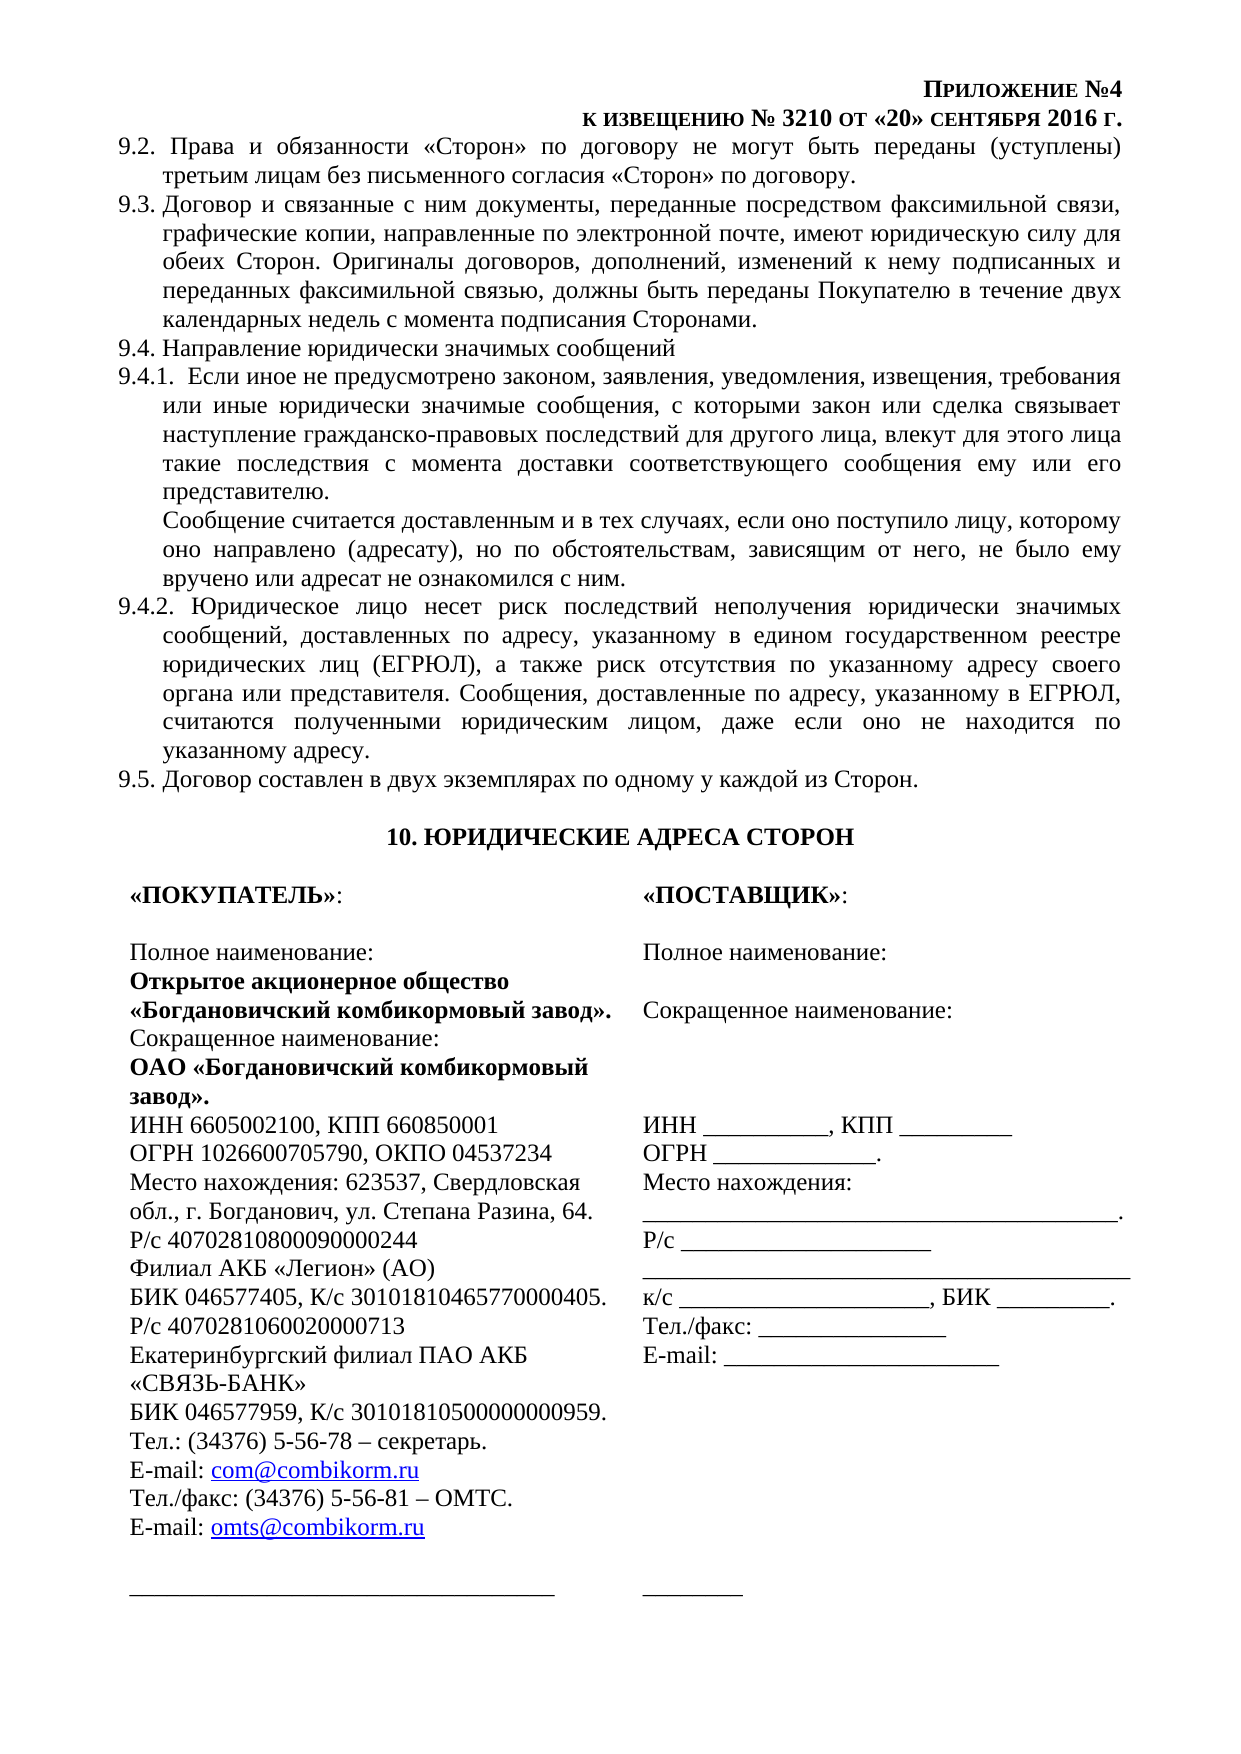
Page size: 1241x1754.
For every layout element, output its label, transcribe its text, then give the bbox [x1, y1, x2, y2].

table_header «ПОСТАВЩИК»: Полное наименование: Сокращенное наименование: ИНН __________, КПП _________ ОГРН _____________. Место нахождения: ______________________________________. Р/с ____________________ _______________________________________ к/с ____________________, БИК _________. Тел./факс: _______________ E-mail: ______________________ [631, 880, 1144, 1570]
text 9.5. Договор составлен в двух экземплярах по одному у каждой из Сторон. [118, 764, 1122, 793]
text 9.3. Договор и связанные с ним документы, переданные посредством факсимильной связи, графические копии, направленные по электронной почте, имеют юридическую силу для обеих Сторон. Оригиналы договоров, дополнений, изменений к нему подписанных и переданных факсимильной связью, должны быть переданы Покупателю в течение двух календарных недель с момента подписания Сторонами. [118, 189, 1122, 333]
text Сообщение считается доставленным и в тех случаях, если оно поступило лицу, которому оно направлено (адресату), но по обстоятельствам, зависящим от него, не было ему вручено или адресат не ознакомился с ним. [162, 505, 1122, 591]
text 10. Юридические адреса сторон [118, 822, 1122, 851]
text 9.4. Направление юридически значимых сообщений [118, 333, 1122, 361]
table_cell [631, 1570, 1144, 1627]
table_header «ПОКУПАТЕЛЬ»: Полное наименование: Открытое акционерное общество «Богдановичский комбикормовый завод». Сокращенное наименование: ОАО «Богдановичский комбикормовый завод». ИНН 6605002100, КПП 660850001 ОГРН 1026600705790, ОКПО 04537234 Место нахождения: 623537, Свердловская обл., г. Богданович, ул. Степана Разина, 64. Р/с 40702810800090000244 Филиал АКБ «Легион» (АО) БИК 046577405, К/с 30101810465770000405. Р/с 4070281060020000713 Екатеринбургский филиал ПАО АКБ «СВЯЗЬ-БАНК» БИК 046577959, К/с 30101810500000000959. Тел.: (34376) 5-56-78 – секретарь. E-mail: com@combikorm.ru Тел./факс: (34376) 5-56-81 – ОМТС. E-mail: omts@combikorm.ru [118, 880, 631, 1570]
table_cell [118, 1570, 631, 1627]
text 9.4.1. Если иное не предусмотрено законом, заявления, уведомления, извещения, требования или иные юридически значимые сообщения, с которыми закон или сделка связывает наступление гражданско-правовых последствий для другого лица, влекут для этого лица такие последствия с момента доставки соответствующего сообщения ему или его представителю. [118, 361, 1122, 505]
text 9.4.2. Юридическое лицо несет риск последствий неполучения юридически значимых сообщений, доставленных по адресу, указанному в едином государственном реестре юридических лиц (ЕГРЮЛ), а также риск отсутствия по указанному адресу своего органа или представителя. Сообщения, доставленные по адресу, указанному в ЕГРЮЛ, считаются полученными юридическим лицом, даже если оно не находится по указанному адресу. [118, 591, 1122, 764]
text 9.2. Права и обязанности «Сторон» по договору не могут быть переданы (уступлены) третьим лицам без письменного согласия «Сторон» по договору. [118, 131, 1122, 189]
